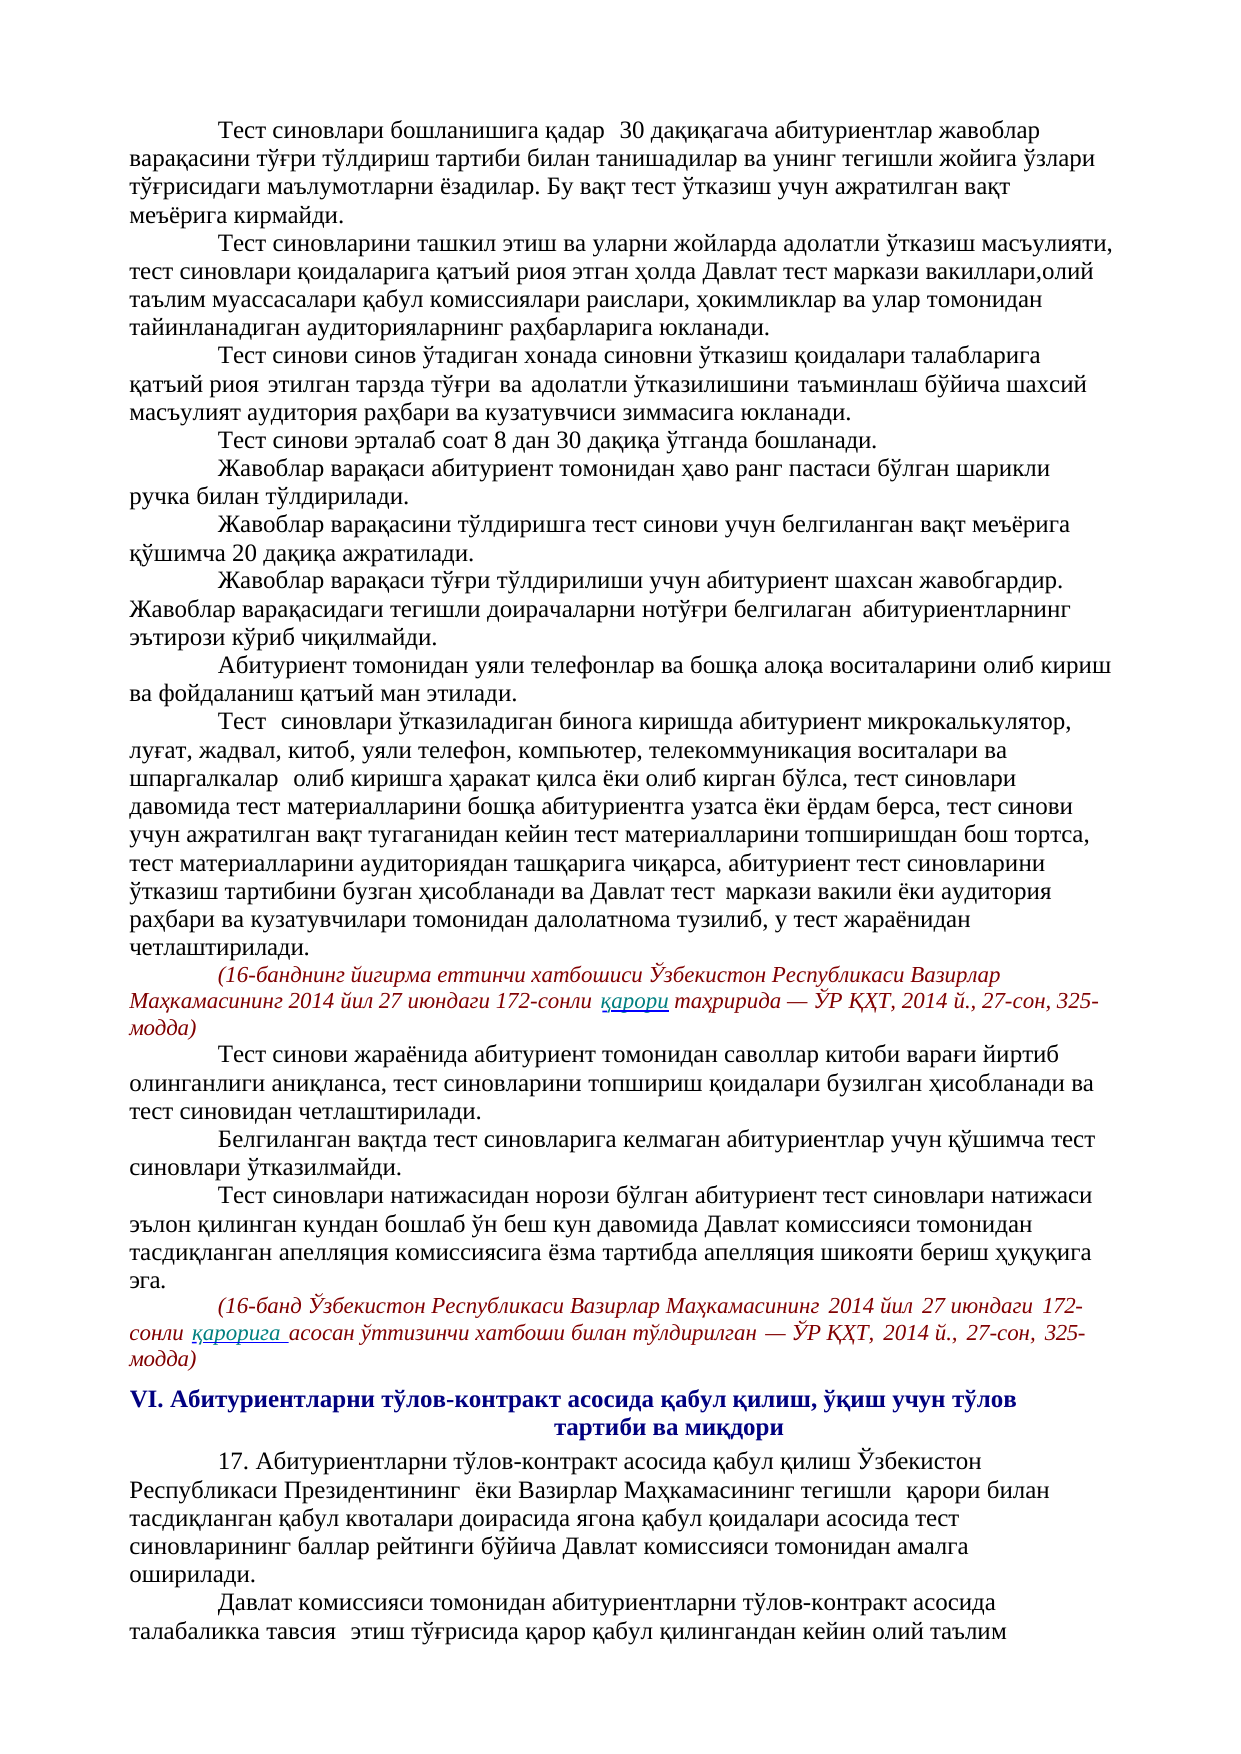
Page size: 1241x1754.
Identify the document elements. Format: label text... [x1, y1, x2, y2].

text Давлат комиссияси томонидан абитуриентларни тўлов-контракт асосида талабаликка тавсия этиш тўғрисида қарор қабул қилингандан кейин олий таълим [129, 1588, 1121, 1644]
text Абитуриент томонидан уяли телефонлар ва бошқа алоқа воситаларини олиб кириш ва фойдаланиш қатъий ман этилади. [129, 651, 1121, 707]
text Тест синовлари ўтказиладиган бинога киришда абитуриент микрокалькулятор, луғат, жадвал, китоб, уяли телефон, компьютер, телекоммуникация воситалари ва шпаргалкалар олиб киришга ҳаракат қилса ёки олиб кирган бўлса, тест синовлари давомида тест материалларини бошқа абитуриентга узатса ёки ёрдам берса, тест синови учун ажратилган вақт тугаганидан кейин тест материалларини топширишдан бош тортса, тест материалларини аудиториядан ташқарига чиқарса, абитуриент тест синовларини ўтказиш тартибини бузган ҳисобланади ва Давлат тест маркази вакили ёки аудитория раҳбари ва кузатувчилари томонидан далолатнома тузилиб, у тест жараёнидан четлаштирилади. [129, 707, 1095, 961]
subtitle Абитуриентларни тўлов-контракт асосида қабул қилиш, ўқиш учун тўлов тартиби ва миқдори [129, 1385, 1111, 1441]
text Тест синовлари натижасидан норози бўлган абитуриент тест синовлари натижаси эълон қилинган кундан бошлаб ўн беш кун давомида Давлат комиссияси томонидан тасдиқланган апелляция комиссиясига ёзма тартибда апелляция шикояти бериш ҳуқуқига эга. [129, 1181, 1095, 1294]
text Жавоблар варақасини тўлдиришга тест синови учун белгиланган вақт меъёрига қўшимча 20 дақиқа ажратилади. [129, 510, 1121, 566]
text сонли қарорига асосан ўттизинчи хатбоши билан тўлдирилган — ЎР ҚҲТ, 2014 й., 27-сон, 325- [129, 1319, 1121, 1345]
text Жавоблар варақаси тўғри тўлдирилиши учун абитуриент шахсан жавобгардир. Жавоблар варақасидаги тегишли доирачаларни нотўғри белгилаган абитуриентларнинг эътирози кўриб чиқилмайди. [129, 566, 1121, 651]
list Абитуриентларни тўлов-контракт асосида қабул қилиш Ўзбекистон Республикаси Президентининг ёки Вазирлар Маҳкамасининг тегишли қарори билан тасдиқланган қабул квоталари доирасида ягона қабул қоидалари асосида тест синовларининг баллар рейтинги бўйича Давлат комиссияси томонидан амалга оширилади. [129, 1447, 1098, 1588]
text Тест синови эрталаб соат 8 дан 30 дақиқа ўтганда бошланади. [218, 426, 1121, 454]
text (16-банд Ўзбекистон Республикаси Вазирлар Маҳкамасининг 2014 йил 27 июндаги 172- [218, 1294, 1121, 1319]
text Тест синовлари бошланишига қадар 30 дақиқагача абитуриентлар жавоблар варақасини тўғри тўлдириш тартиби билан танишадилар ва унинг тегишли жойига ўзлари тўғрисидаги маълумотларни ёзадилар. Бу вақт тест ўтказиш учун ажратилган вақт меъёрига кирмайди. [129, 116, 1095, 228]
text Жавоблар варақаси абитуриент томонидан ҳаво ранг пастаси бўлган шарикли ручка билан тўлдирилади. [129, 454, 1095, 510]
text Тест синови жараёнида абитуриент томонидан саволлар китоби варағи йиртиб олинганлиги аниқланса, тест синовларини топшириш қоидалари бузилган ҳисобланади ва тест синовидан четлаштирилади. [129, 1040, 1104, 1125]
text Белгиланган вақтда тест синовларига келмаган абитуриентлар учун қўшимча тест синовлари ўтказилмайди. [129, 1125, 1121, 1181]
text модда) [129, 1346, 1121, 1372]
text (16-банднинг йигирма еттинчи хатбошиси Ўзбекистон Республикаси Вазирлар Маҳкамасининг 2014 йил 27 июндаги 172-сонли қарори таҳририда — ЎР ҚҲТ, 2014 й., 27-сон, 325- модда) [129, 961, 1121, 1040]
text Тест синовларини ташкил этиш ва уларни жойларда адолатли ўтказиш масъулияти, тест синовлари қоидаларига қатъий риоя этган ҳолда Давлат тест маркази вакиллари,олий таълим муассасалари қабул комиссиялари раислари, ҳокимликлар ва улар томонидан тайинланадиган аудиторияларнинг раҳбарларига юкланади. [129, 228, 1121, 341]
text Тест синови синов ўтадиган хонада синовни ўтказиш қоидалари талабларига қатъий риоя этилган тарзда тўғри ва адолатли ўтказилишини таъминлаш бўйича шахсий масъулият аудитория раҳбари ва кузатувчиси зиммасига юкланади. [129, 341, 1095, 426]
